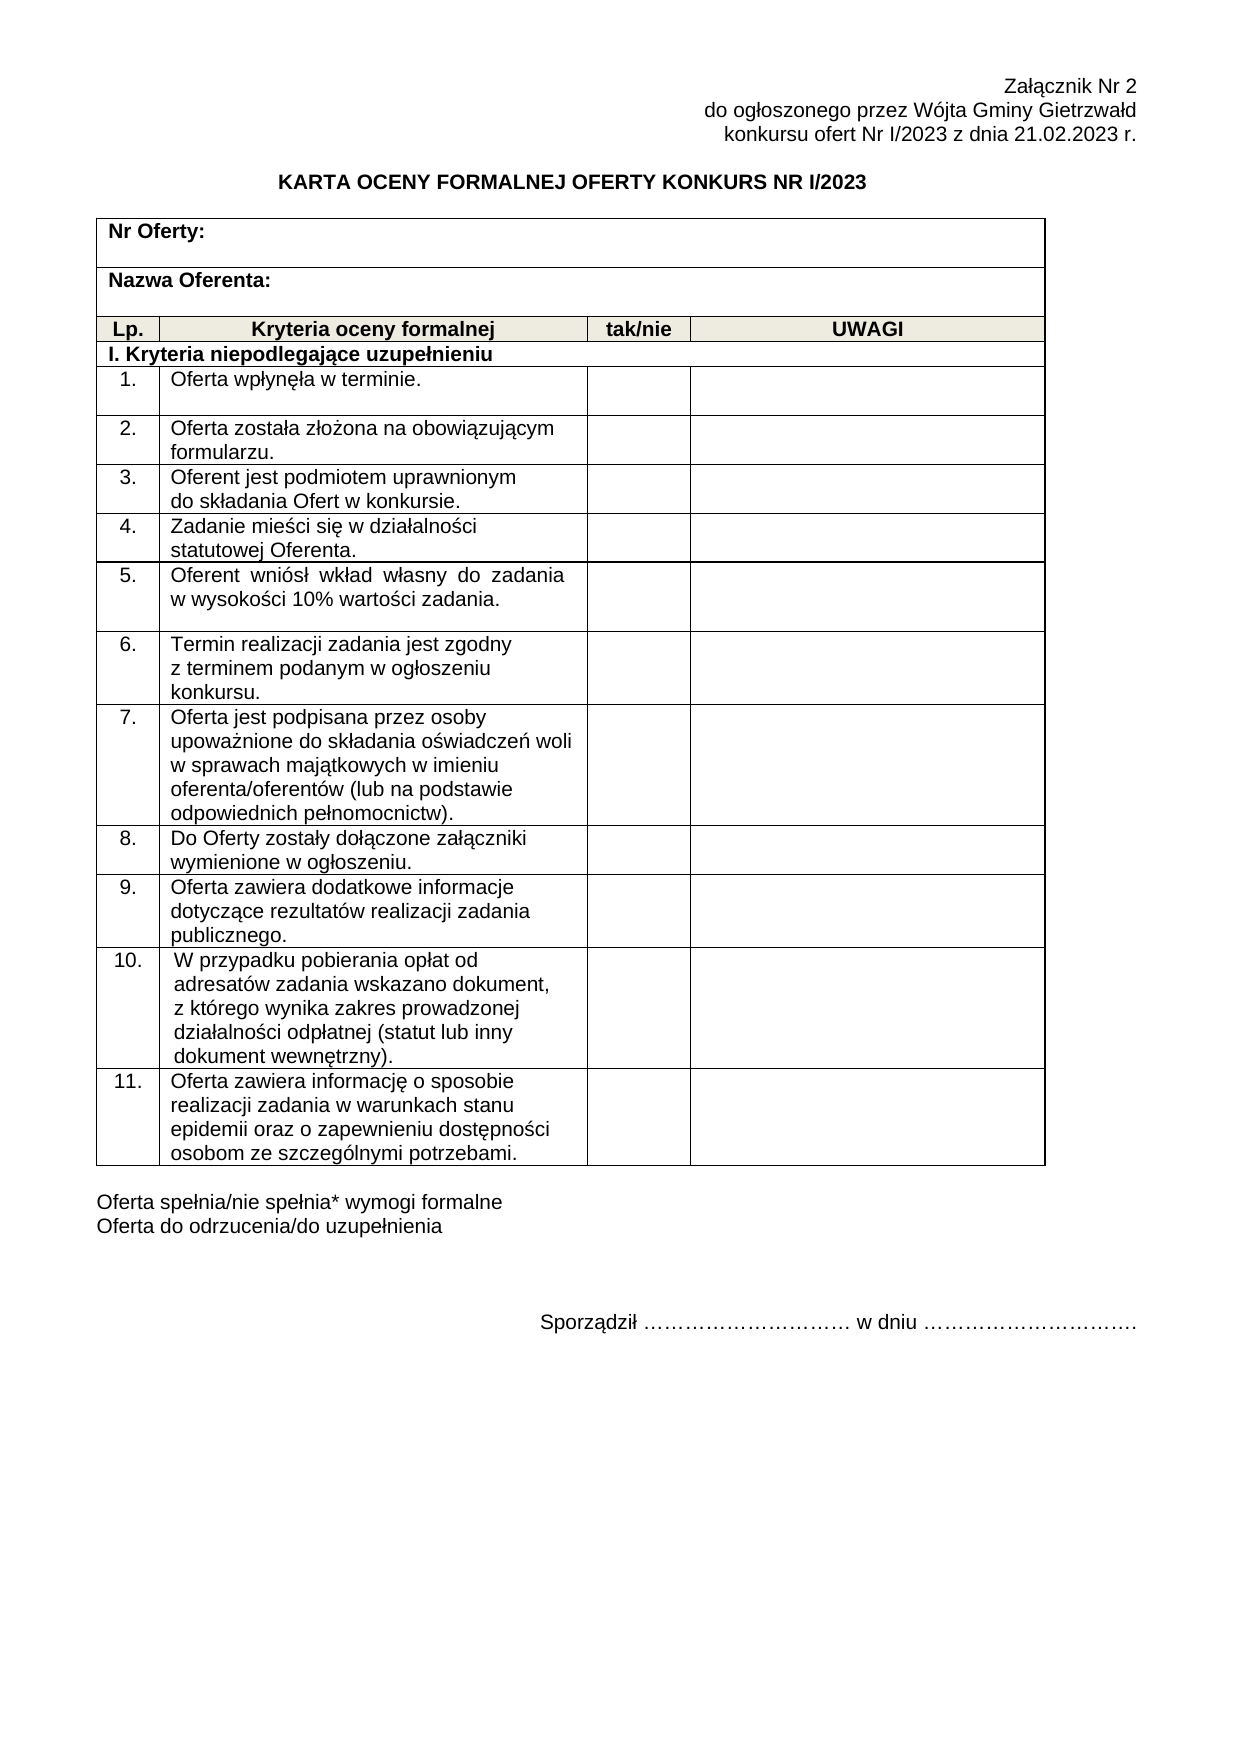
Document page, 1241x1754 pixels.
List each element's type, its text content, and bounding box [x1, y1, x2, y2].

text Załącznik Nr 2 do ogłoszonego przez Wójta Gminy Gietrzwałd [103, 74, 1137, 122]
table_header KARTA OCENY FORMALNEJ OFERTY KONKURS NR I/2023 Oferta spełnia/nie spełnia* wymogi formalne Oferta do odrzucenia/do uzupełnienia [85, 170, 1060, 1261]
text Sporządził ………………………… w dniu …………………………. [103, 1310, 1137, 1334]
text konkursu ofert Nr I/2023 z dnia 21.02.2023 r. [103, 122, 1137, 146]
